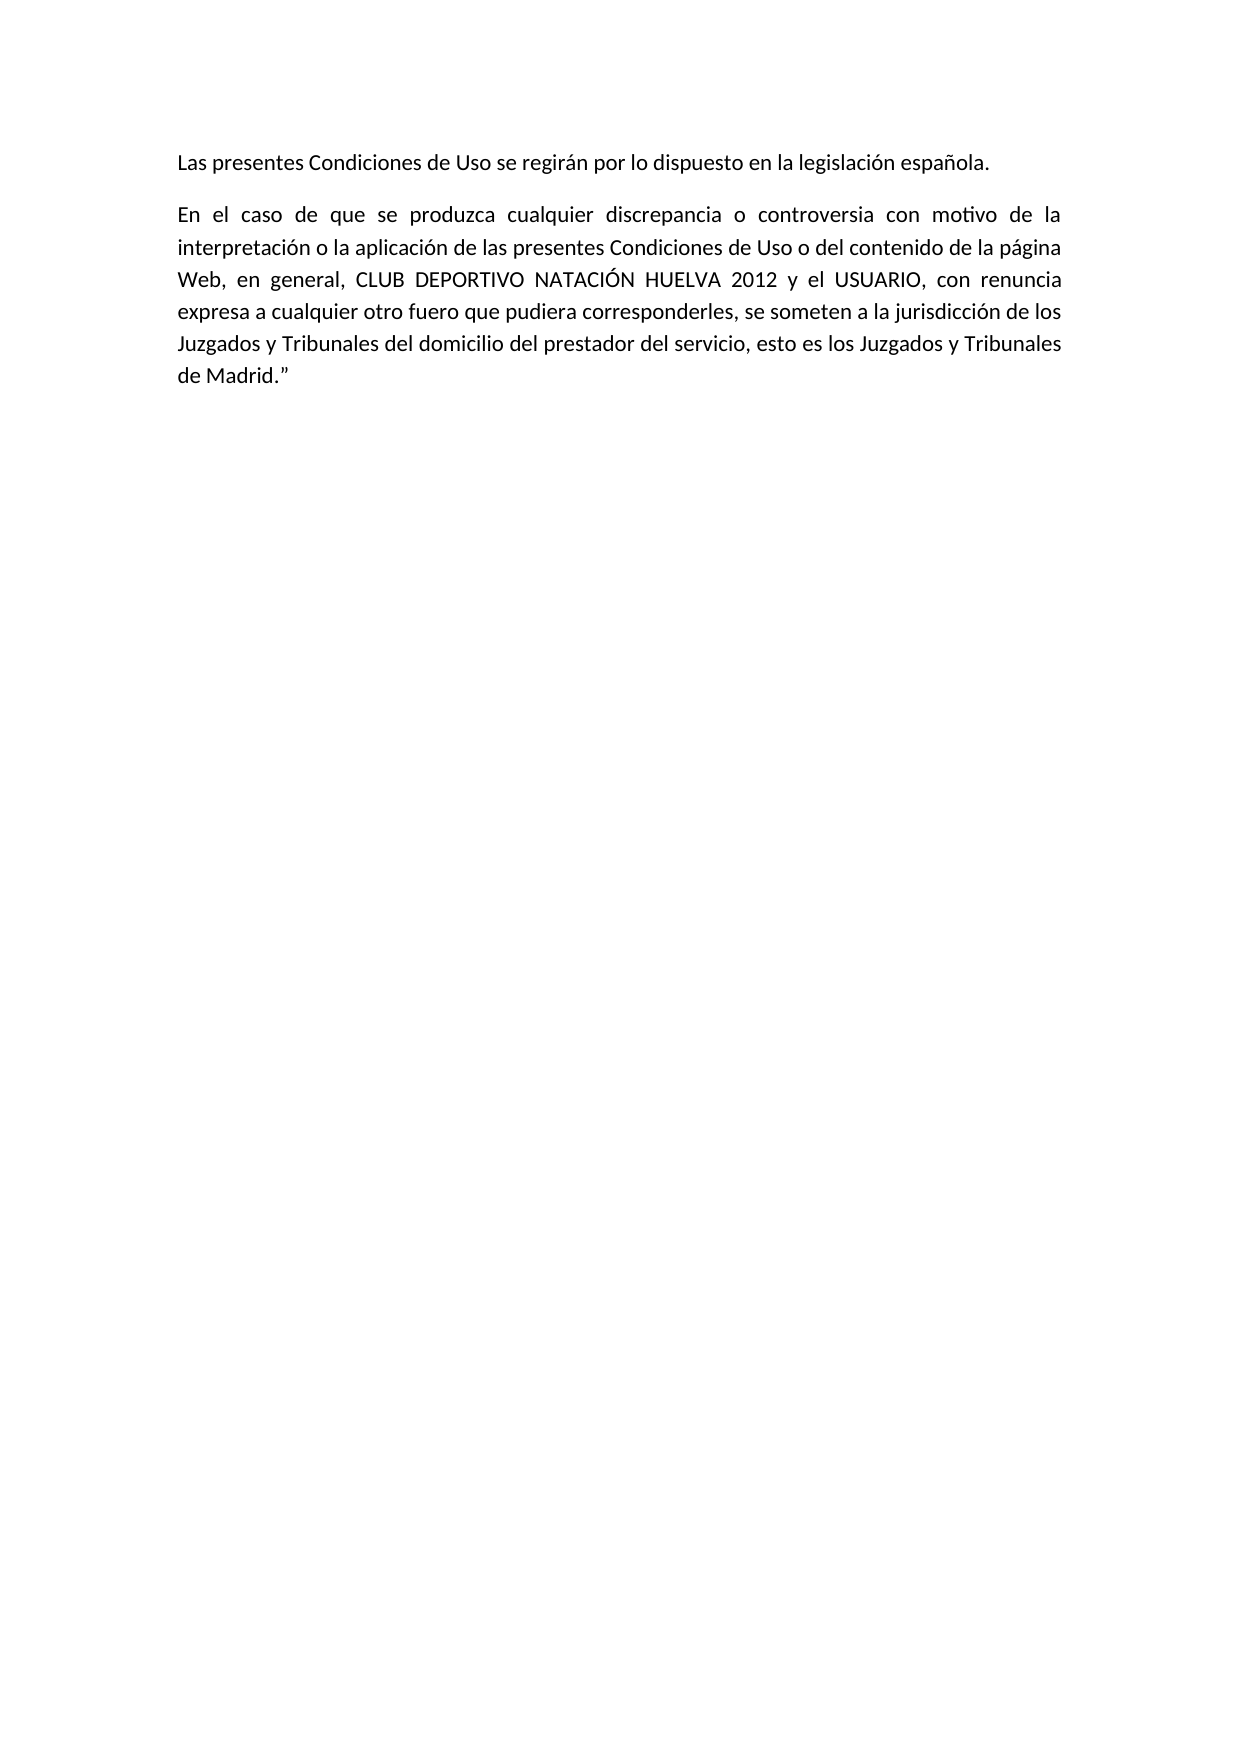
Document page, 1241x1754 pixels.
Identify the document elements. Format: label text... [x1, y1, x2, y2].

text En el caso de que se produzca cualquier discrepancia o controversia con motivo de la interpretación o la aplicación de las presentes Condiciones de Uso o del contenido de la página Web, en general, CLUB DEPORTIVO NATACIÓN HUELVA 2012 y el USUARIO, con renuncia expresa a cualquier otro fuero que pudiera corresponderles, se someten a la jurisdicción de los Juzgados y Tribunales del domicilio del prestador del servicio, esto es los Juzgados y Tribunales de Madrid.” [177, 201, 1063, 389]
text Las presentes Condiciones de Uso se regirán por lo dispuesto en la legislación española. [177, 148, 1063, 176]
